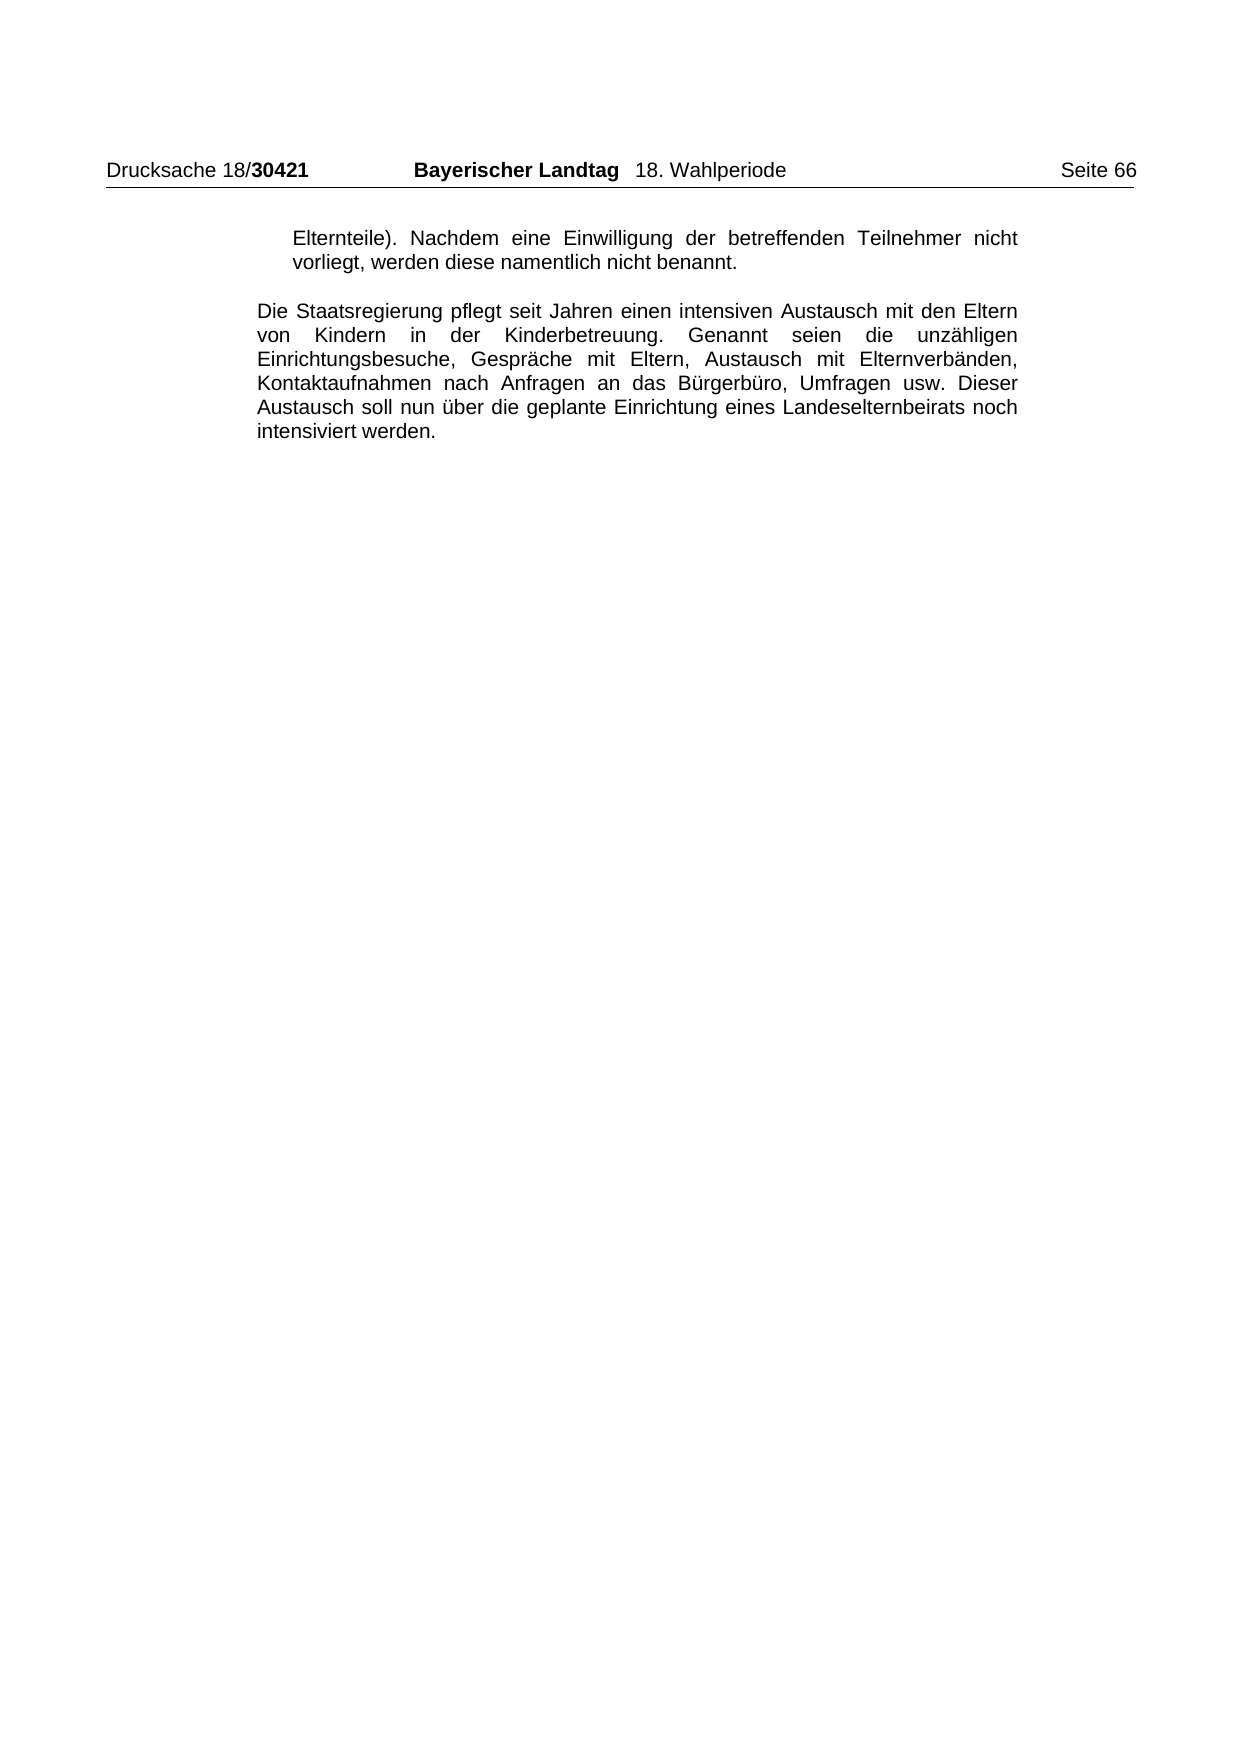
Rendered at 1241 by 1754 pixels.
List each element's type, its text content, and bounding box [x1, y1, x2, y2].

text Die Staatsregierung pflegt seit Jahren einen intensiven Austausch mit den Eltern von Kindern in der Kinderbetreuung. Genannt seien die unzähligen Einrichtungsbesuche, Gespräche mit Eltern, Austausch mit Elternverbänden, Kontaktaufnahmen nach Anfragen an das Bürgerbüro, Umfragen usw. Dieser Austausch soll nun über die geplante Einrichtung eines Landeselternbeirats noch intensiviert werden. [257, 299, 1019, 442]
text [257, 226, 1019, 274]
